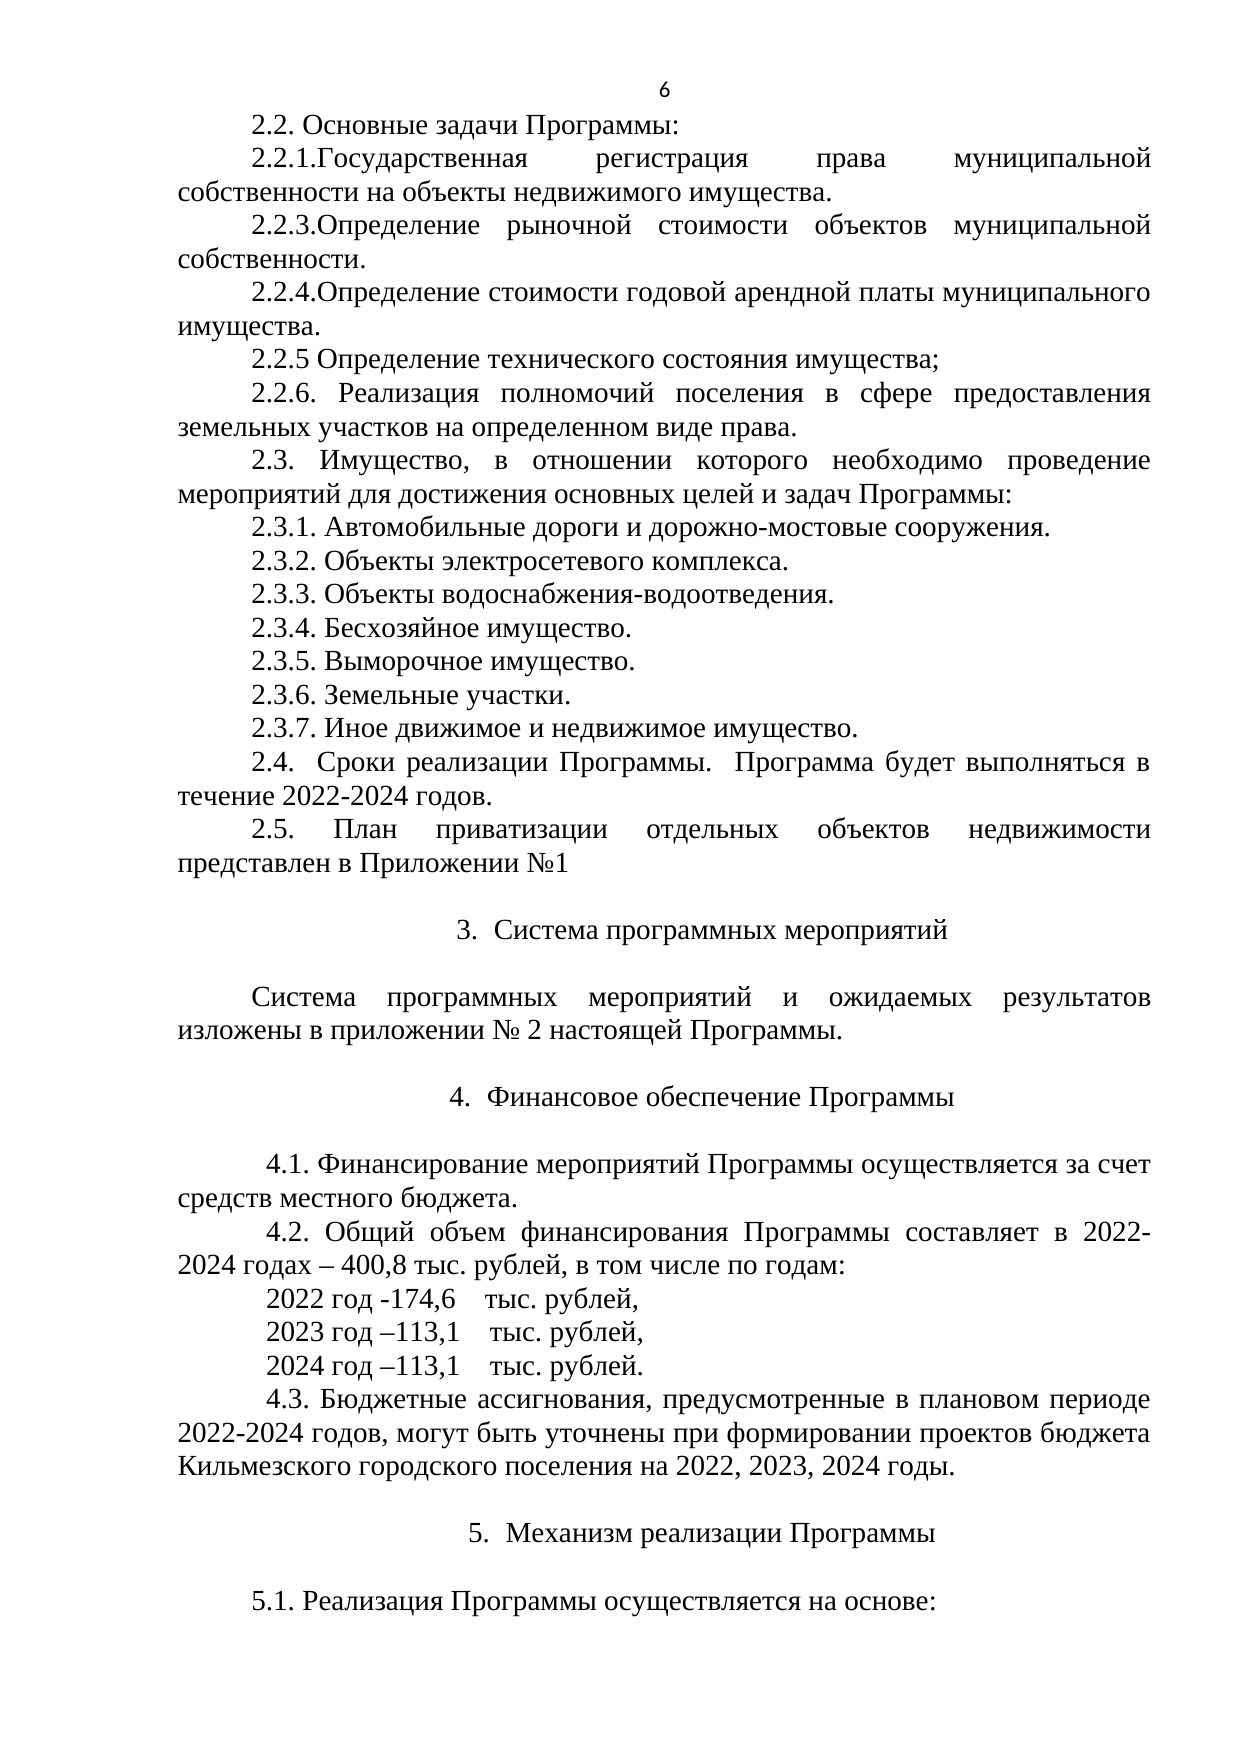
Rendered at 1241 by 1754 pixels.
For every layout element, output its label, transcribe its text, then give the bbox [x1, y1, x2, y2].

text Система программных мероприятий и ожидаемых результатов изложены в приложении № 2 настоящей Программы. [177, 979, 1152, 1046]
text 2.5. План приватизации отдельных объектов недвижимости представлен в Приложении №1 [177, 811, 1152, 878]
text 4.3. Бюджетные ассигнования, предусмотренные в плановом периоде 2022-2024 годов, могут быть уточнены при формировании проектов бюджета Кильмезского городского поселения на 2022, 2023, 2024 годы. [177, 1381, 1152, 1482]
text 2.3.2. Объекты электросетевого комплекса. [177, 543, 1152, 576]
text 2.3.4. Бесхозяйное имущество. [177, 610, 1152, 643]
list Система программных мероприятий [252, 912, 1152, 945]
text 2.3.7. Иное движимое и недвижимое имущество. [177, 711, 1152, 744]
text 2023 год –113,1 тыс. рублей, [177, 1314, 1152, 1348]
text 2.4. Сроки реализации Программы. Программа будет выполняться в течение 2022-2024 годов. [177, 744, 1152, 811]
text 4.2. Общий объем финансирования Программы составляет в 2022-2024 годах – 400,8 тыс. рублей, в том числе по годам: [177, 1214, 1152, 1281]
list Финансовое обеспечение Программы [252, 1079, 1152, 1113]
text 2.2. Основные задачи Программы: [177, 107, 1152, 140]
text 2.2.3.Определение рыночной стоимости объектов муниципальной собственности. [177, 207, 1152, 274]
text 5.1. Реализация Программы осуществляется на основе: [177, 1583, 1152, 1616]
text 2.3.3. Объекты водоснабжения-водоотведения. [177, 576, 1152, 610]
text 2.3.1. Автомобильные дороги и дорожно-мостовые сооружения. [177, 509, 1152, 543]
text 2.3.5. Выморочное имущество. [177, 643, 1152, 677]
text 2.2.4.Определение стоимости годовой арендной платы муниципального имущества. [177, 274, 1152, 342]
text 2.2.6. Реализация полномочий поселения в сфере предоставления земельных участков на определенном виде права. [177, 375, 1152, 442]
text 2.3.6. Земельные участки. [177, 677, 1152, 711]
text 2.3. Имущество, в отношении которого необходимо проведение мероприятий для достижения основных целей и задач Программы: [177, 442, 1152, 509]
list Механизм реализации Программы [252, 1516, 1152, 1549]
text 2.2.1.Государственная регистрация права муниципальной собственности на объекты недвижимого имущества. [177, 140, 1152, 207]
text 2022 год -174,6 тыс. рублей, [177, 1281, 1152, 1314]
text 2.2.5 Определение технического состояния имущества; [177, 342, 1152, 375]
text 4.1. Финансирование мероприятий Программы осуществляется за счет средств местного бюджета. [177, 1147, 1152, 1214]
text 2024 год –113,1 тыс. рублей. [177, 1348, 1152, 1381]
